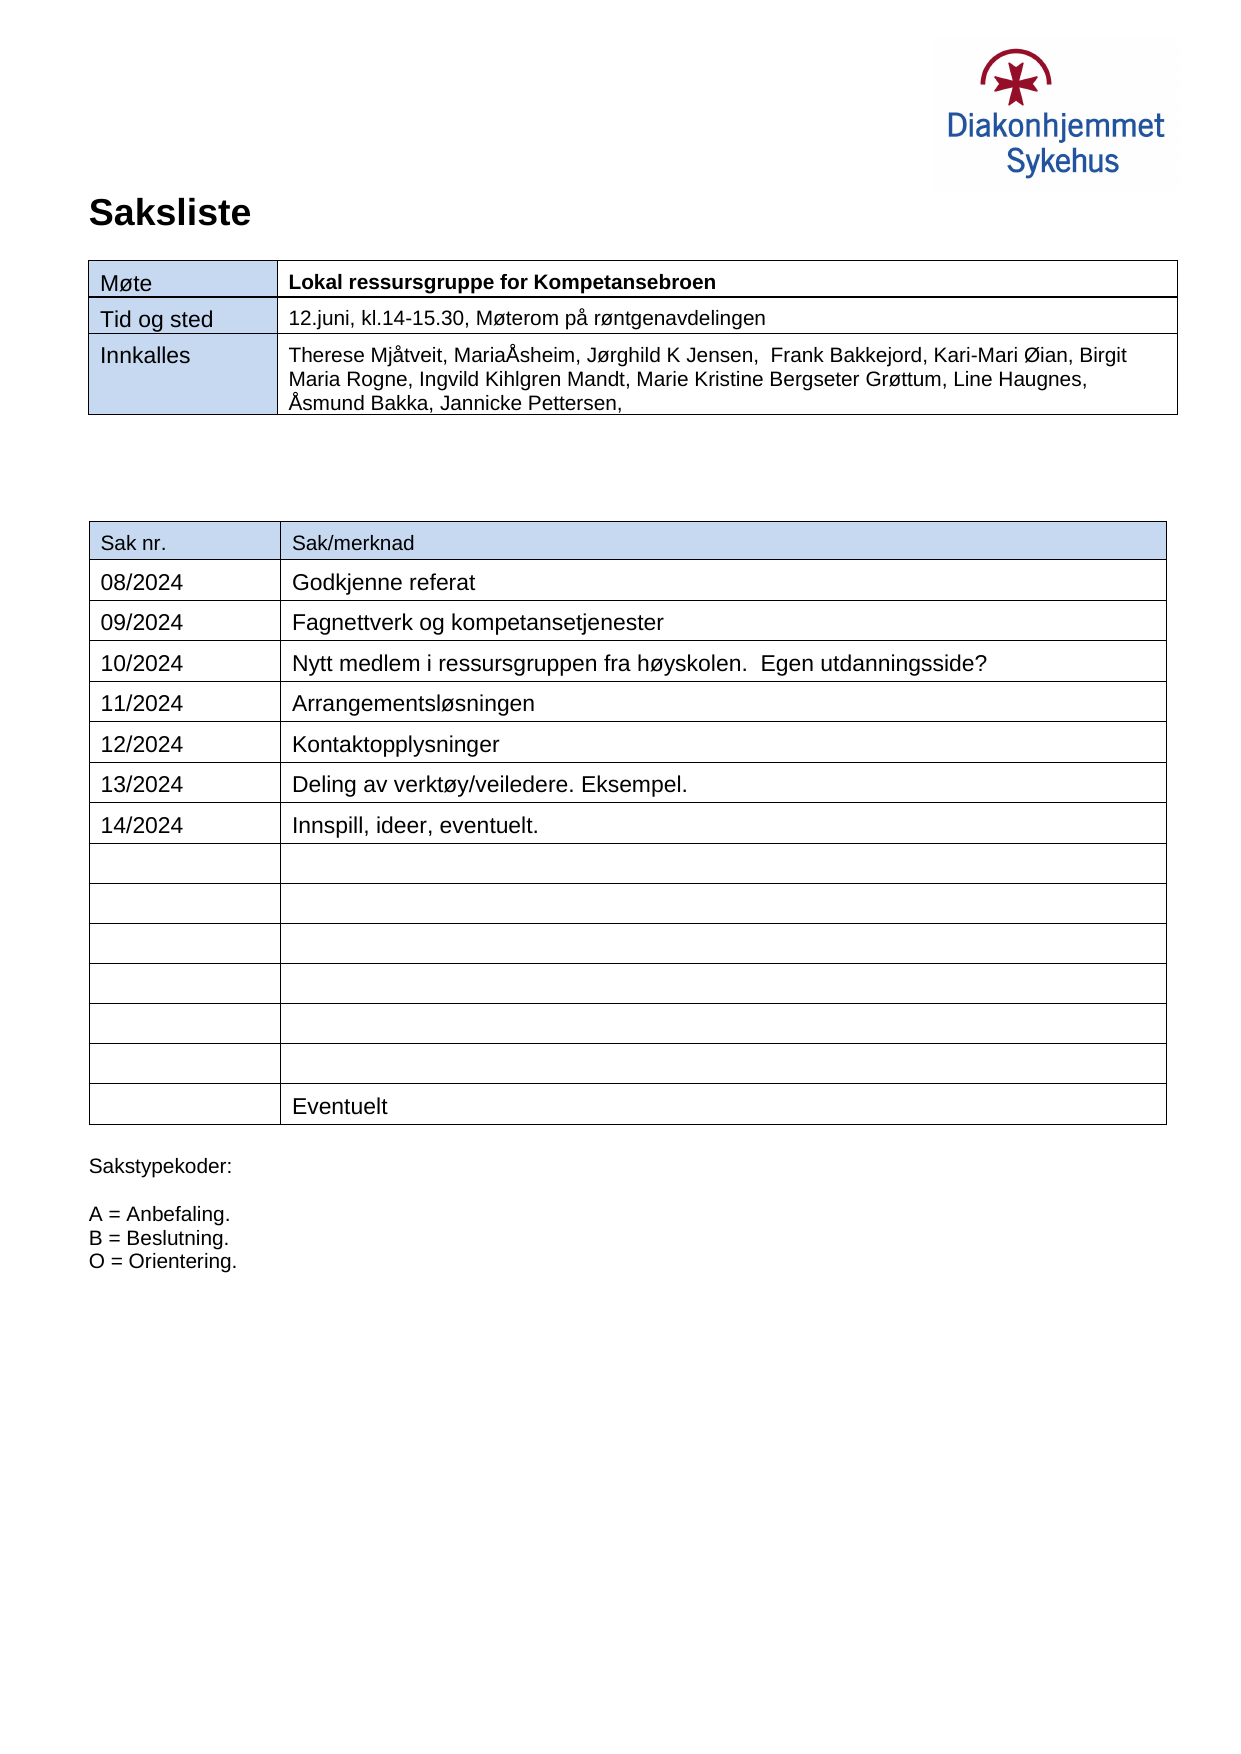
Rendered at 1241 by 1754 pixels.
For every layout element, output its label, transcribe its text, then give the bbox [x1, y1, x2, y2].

table_cell Godkjenne referat [281, 560, 1166, 599]
table_cell [90, 1084, 280, 1124]
table_cell [90, 844, 280, 883]
table_header Møte [89, 261, 277, 296]
table_cell Fagnettverk og kompetansetjenester [281, 601, 1166, 640]
table_cell 14/2024 [90, 803, 280, 843]
picture [932, 36, 1182, 191]
table_cell Innspill, ideer, eventuelt. [281, 803, 1166, 843]
table_cell [90, 1004, 280, 1043]
table_cell Kontaktopplysninger [281, 722, 1166, 762]
text B = Beslutning. [89, 1225, 1152, 1249]
subtitle Sakstypekoder: [89, 1153, 1152, 1177]
table_cell [281, 844, 1166, 883]
table_header Sak nr. [90, 522, 280, 559]
table_cell [90, 964, 280, 1003]
text A = Anbefaling. [89, 1201, 1152, 1225]
table_cell [90, 884, 280, 923]
table_cell Deling av verktøy/veiledere. Eksempel. [281, 763, 1166, 802]
table_cell [281, 884, 1166, 923]
table_cell [90, 1044, 280, 1083]
table_cell Nytt medlem i ressursgruppen fra høyskolen. Egen utdanningsside? [281, 641, 1166, 681]
table_header Sak/merknad [281, 522, 1166, 559]
table_cell 11/2024 [90, 682, 280, 721]
table_cell 12/2024 [90, 722, 280, 762]
table_cell [281, 924, 1166, 963]
table_cell 09/2024 [90, 601, 280, 640]
table_cell Therese Mjåtveit, MariaÅsheim, Jørghild K Jensen, Frank Bakkejord, Kari-Mari Øian, Birgit Maria Rogne, Ingvild Kihlgren Mandt, Marie Kristine Bergseter Grøttum, Line Haugnes, Åsmund Bakka, Jannicke Pettersen, [278, 334, 1177, 414]
table_cell [281, 1004, 1166, 1043]
table_cell Eventuelt [281, 1084, 1166, 1124]
table_cell 10/2024 [90, 641, 280, 681]
table_cell [90, 924, 280, 963]
table_cell [281, 964, 1166, 1003]
table_cell 08/2024 [90, 560, 280, 599]
table_header Lokal ressursgruppe for Kompetansebroen [278, 261, 1177, 296]
text O = Orientering. [89, 1249, 1152, 1273]
subtitle Saksliste [89, 148, 1152, 234]
table_cell Arrangementsløsningen [281, 682, 1166, 721]
table_cell Tid og sted [89, 298, 277, 333]
table_cell 12.juni, kl.14-15.30, Møterom på røntgenavdelingen [278, 298, 1177, 333]
table_cell Innkalles [89, 334, 277, 414]
table_cell 13/2024 [90, 763, 280, 802]
table_cell [281, 1044, 1166, 1083]
